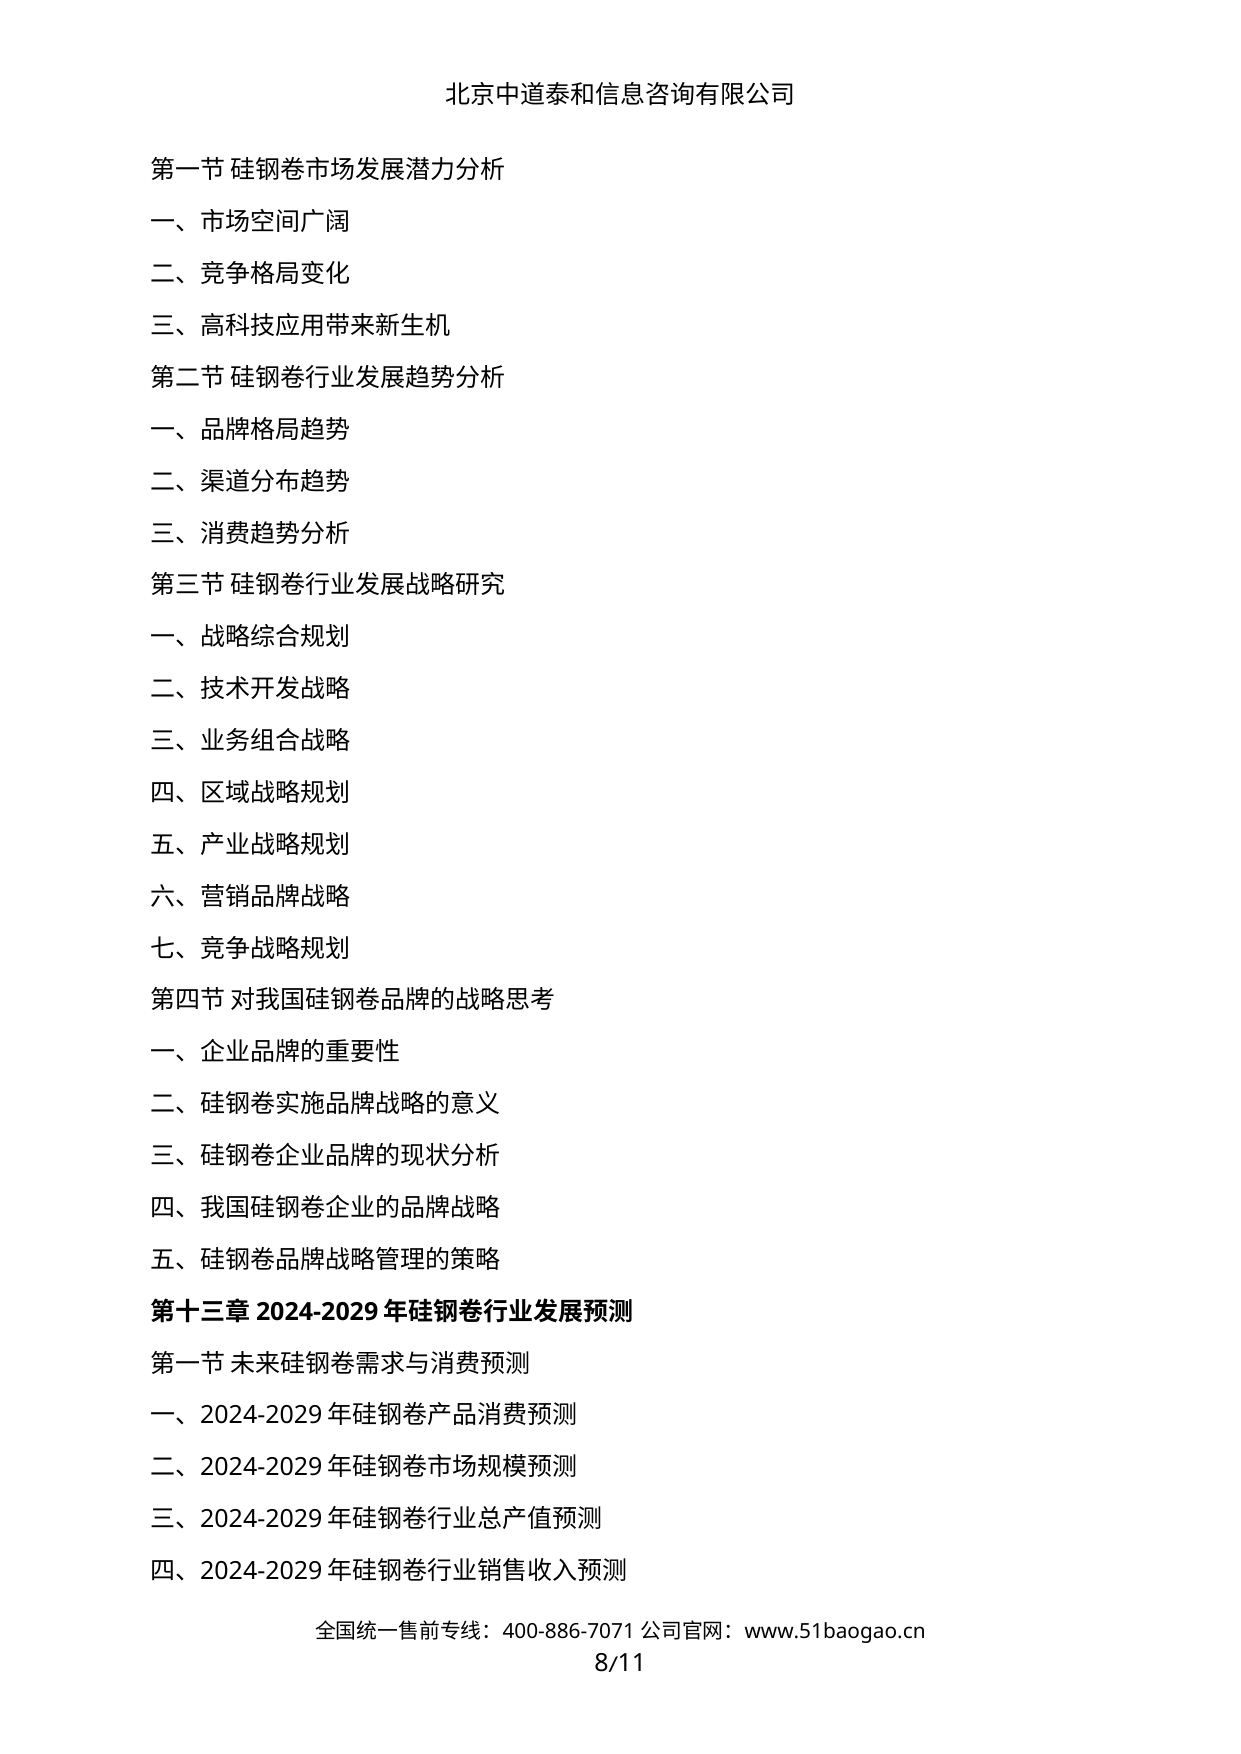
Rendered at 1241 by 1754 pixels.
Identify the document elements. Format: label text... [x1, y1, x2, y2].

text 三、高科技应用带来新生机 [150, 306, 1090, 342]
text 一、品牌格局趋势 [150, 409, 1090, 446]
text 三、消费趋势分析 [150, 513, 1090, 549]
text 三、2024-2029年硅钢卷行业总产值预测 [150, 1499, 1090, 1535]
text 第十三章 2024-2029年硅钢卷行业发展预测 [150, 1291, 1090, 1327]
text 二、硅钢卷实施品牌战略的意义 [150, 1084, 1090, 1120]
text 第一节 硅钢卷市场发展潜力分析 [150, 150, 1090, 186]
text 二、渠道分布趋势 [150, 461, 1090, 497]
text 二、2024-2029年硅钢卷市场规模预测 [150, 1447, 1090, 1483]
text 四、区域战略规划 [150, 772, 1090, 809]
text 第二节 硅钢卷行业发展趋势分析 [150, 357, 1090, 394]
text 五、产业战略规划 [150, 824, 1090, 861]
text 四、我国硅钢卷企业的品牌战略 [150, 1187, 1090, 1224]
text 二、竞争格局变化 [150, 254, 1090, 290]
text 六、营销品牌战略 [150, 876, 1090, 912]
text 三、业务组合战略 [150, 721, 1090, 757]
text 七、竞争战略规划 [150, 928, 1090, 964]
text 一、2024-2029年硅钢卷产品消费预测 [150, 1395, 1090, 1431]
text 一、战略综合规划 [150, 617, 1090, 653]
text 五、硅钢卷品牌战略管理的策略 [150, 1239, 1090, 1276]
text 一、市场空间广阔 [150, 202, 1090, 238]
text 第一节 未来硅钢卷需求与消费预测 [150, 1343, 1090, 1379]
text 第四节 对我国硅钢卷品牌的战略思考 [150, 980, 1090, 1016]
text 四、2024-2029年硅钢卷行业销售收入预测 [150, 1551, 1090, 1587]
text 三、硅钢卷企业品牌的现状分析 [150, 1136, 1090, 1172]
text 二、技术开发战略 [150, 669, 1090, 705]
text 第三节 硅钢卷行业发展战略研究 [150, 565, 1090, 601]
text 一、企业品牌的重要性 [150, 1032, 1090, 1068]
